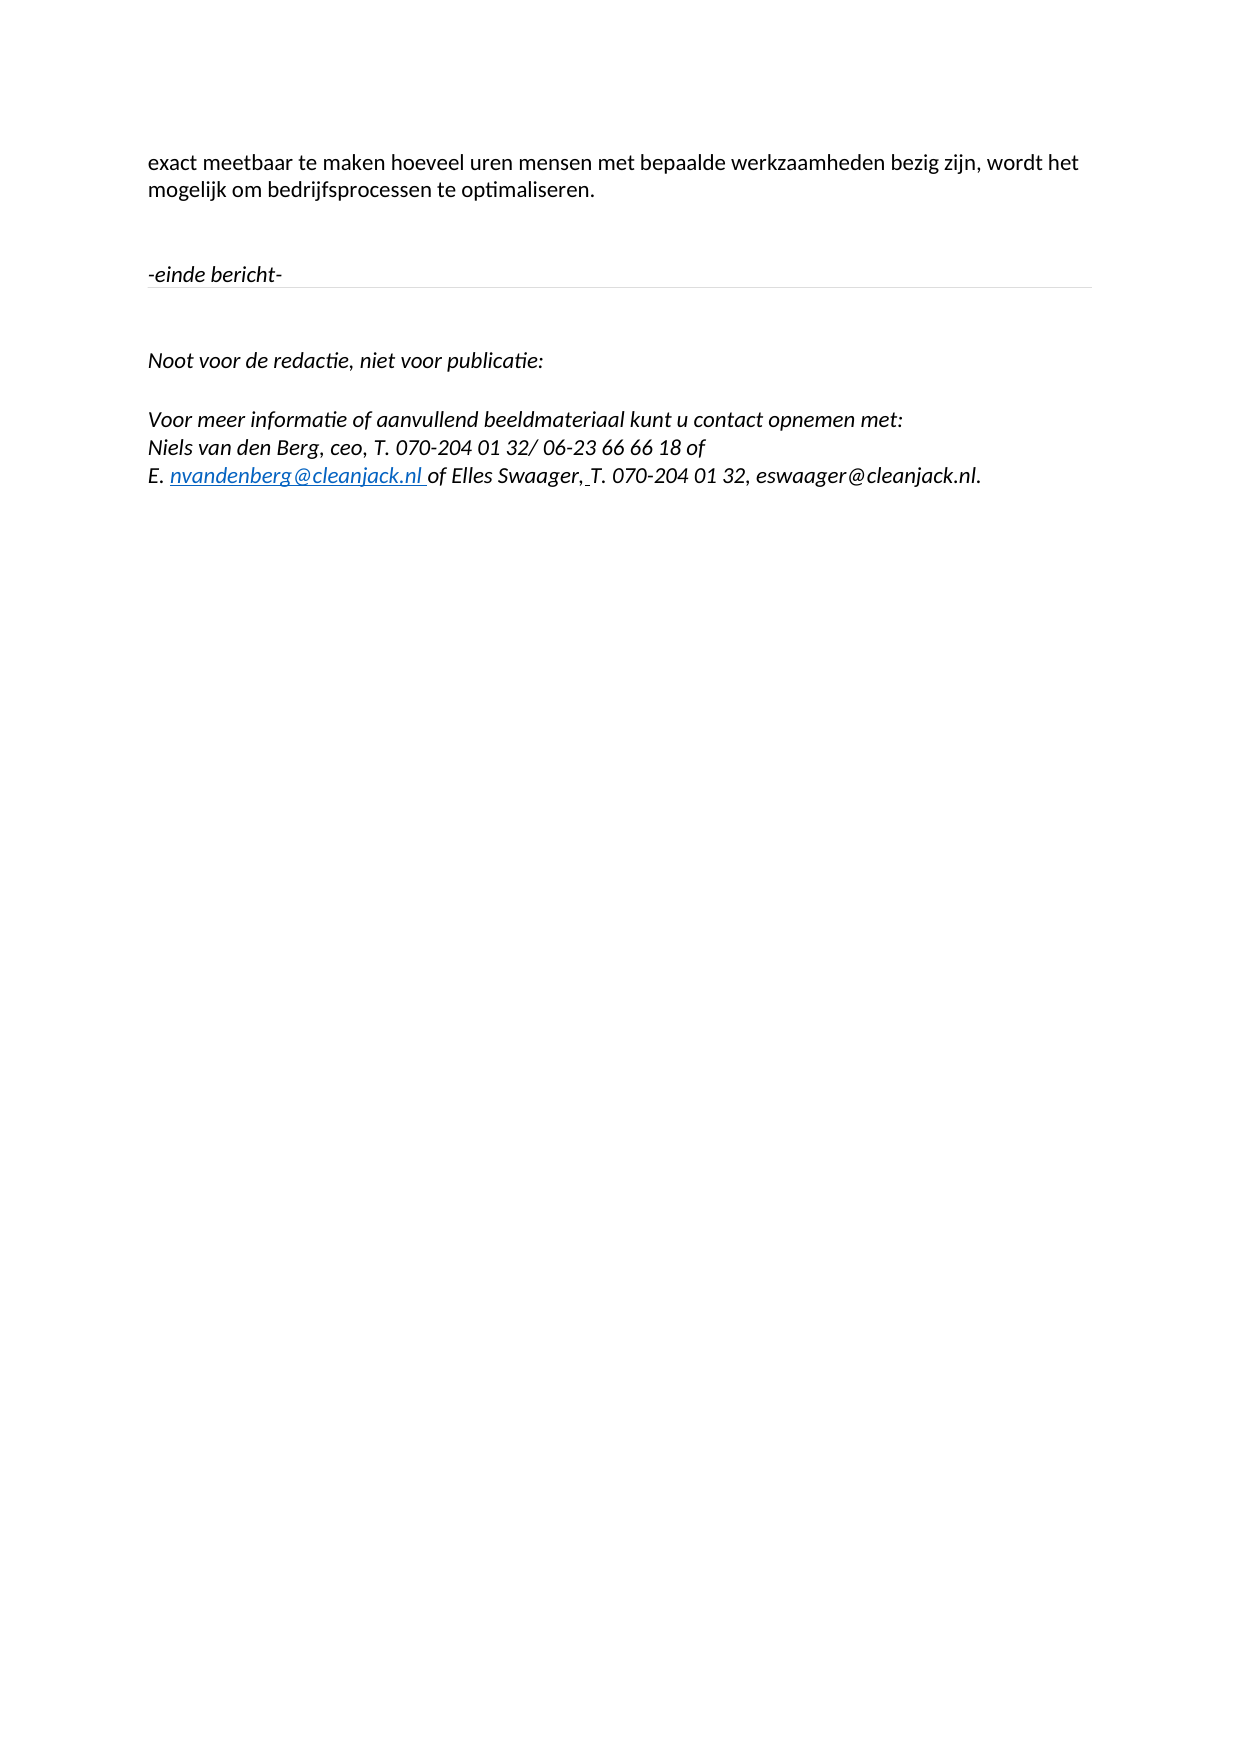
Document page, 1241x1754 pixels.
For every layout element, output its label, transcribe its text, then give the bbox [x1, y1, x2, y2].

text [148, 148, 1093, 204]
text Voor meer informatie of aanvullend beeldmateriaal kunt u contact opnemen met: Niels van den Berg, ceo, T. 070-204 01 32/ 06-23 66 66 18 of E. nvandenberg@cleanjack.nl of Elles Swaager, T. 070-204 01 32, eswaager@cleanjack.nl. [148, 405, 1093, 489]
text Noot voor de redactie, niet voor publicatie: [148, 346, 1093, 405]
text -einde bericht- [148, 260, 1093, 288]
